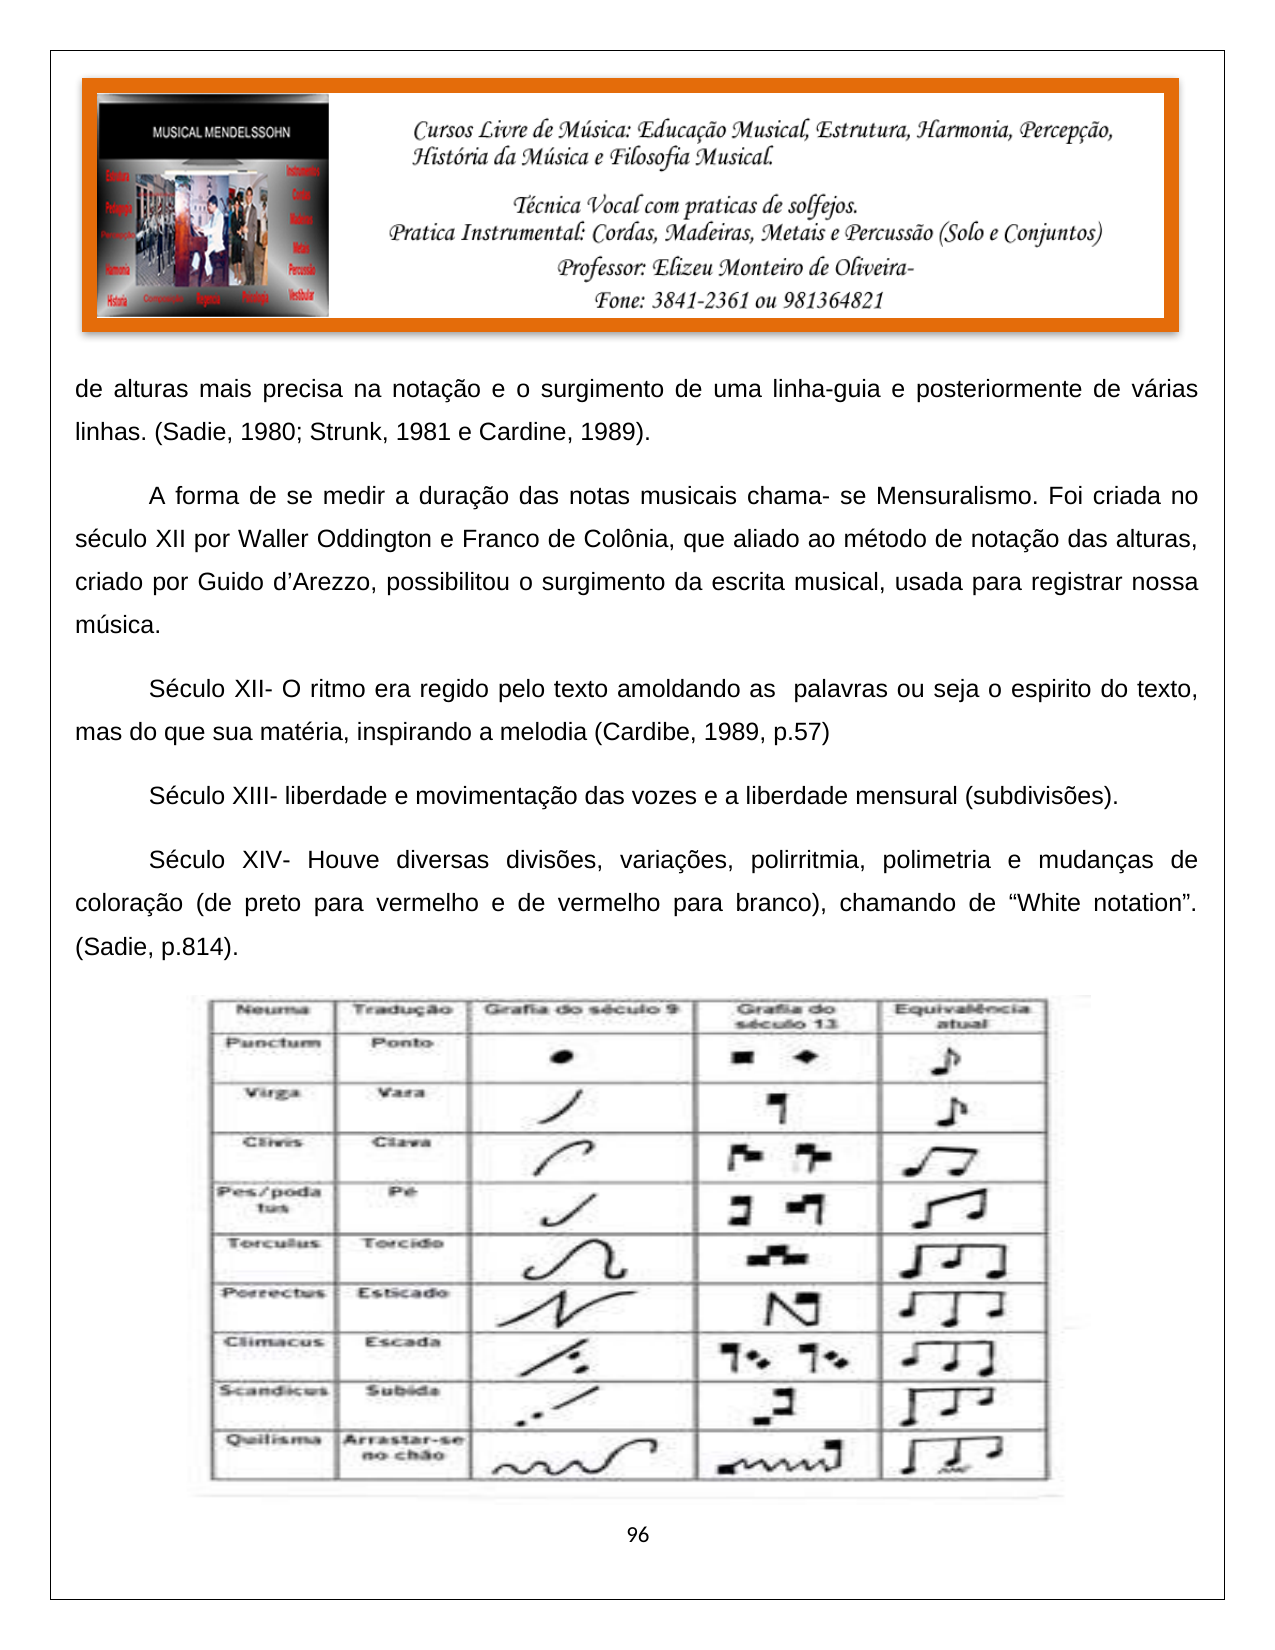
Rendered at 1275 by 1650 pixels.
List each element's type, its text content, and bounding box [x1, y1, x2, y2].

text A forma de se medir a duração das notas musicais chama- se Mensuralismo. Foi criada no século XII por Waller Oddington e Franco de Colônia, que aliado ao método de notação das alturas, criado por Guido d’Arezzo, possibilitou o surgimento da escrita musical, usada para registrar nossa música. [75, 481, 1200, 639]
text Século XIII- liberdade e movimentação das vozes e a liberdade mensural (subdivisões). [75, 781, 1200, 810]
picture [97, 93, 1164, 318]
text Século XIV- Houve diversas divisões, variações, polirritmia, polimetria e mudanças de coloração (de preto para vermelho e de vermelho para branco), chamando de “White notation”. (Sadie, p.814). [75, 845, 1200, 960]
text Século XII- O ritmo era regido pelo texto amoldando as palavras ou seja o espirito do texto, mas do que sua matéria, inspirando a melodia (Cardibe, 1989, p.57) [75, 674, 1200, 746]
picture [186, 995, 1091, 1505]
